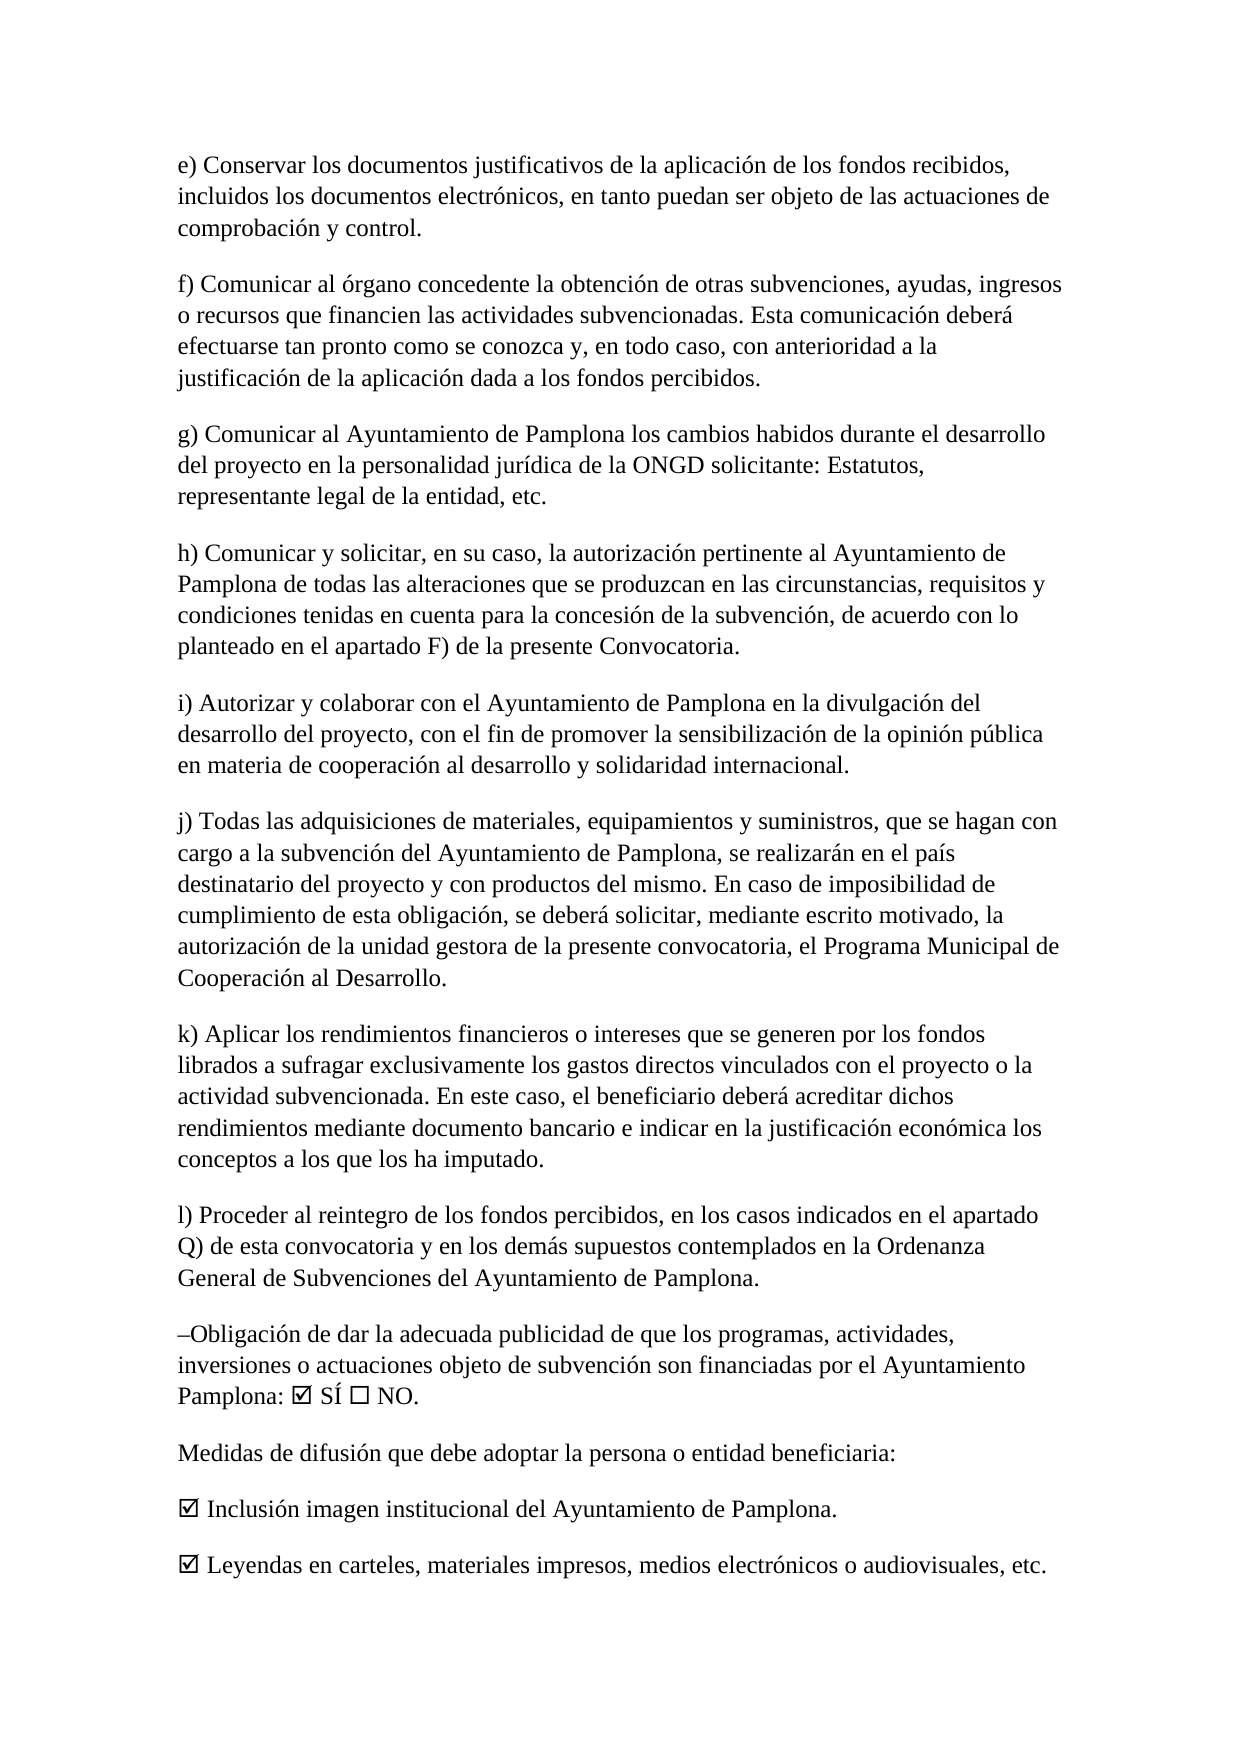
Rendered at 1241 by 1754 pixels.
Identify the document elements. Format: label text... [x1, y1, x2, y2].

text l) Proceder al reintegro de los fondos percibidos, en los casos indicados en el apartado Q) de esta convocatoria y en los demás supuestos contemplados en la Ordenanza General de Subvenciones del Ayuntamiento de Pamplona. [177, 1198, 1063, 1291]
text f) Comunicar al órgano concedente la obtención de otras subvenciones, ayudas, ingresos o recursos que financien las actividades subvencionadas. Esta comunicación deberá efectuarse tan pronto como se conozca y, en todo caso, con anterioridad a la justificación de la aplicación dada a los fondos percibidos. [177, 266, 1063, 391]
text j) Todas las adquisiciones de materiales, equipamientos y suministros, que se hagan con cargo a la subvención del Ayuntamiento de Pamplona, se realizarán en el país destinatario del proyecto y con productos del mismo. En caso de imposibilidad de cumplimiento de esta obligación, se deberá solicitar, mediante escrito motivado, la autorización de la unidad gestora de la presente convocatoria, el Programa Municipal de Cooperación al Desarrollo. [177, 804, 1063, 991]
text Inclusión imagen institucional del Ayuntamiento de Pamplona. [177, 1491, 1063, 1523]
text i) Autorizar y colaborar con el Ayuntamiento de Pamplona en la divulgación del desarrollo del proyecto, con el fin de promover la sensibilización de la opinión pública en materia de cooperación al desarrollo y solidaridad internacional. [177, 685, 1063, 779]
text Leyendas en carteles, materiales impresos, medios electrónicos o audiovisuales, etc. [177, 1548, 1063, 1579]
text Medidas de difusión que debe adoptar la persona o entidad beneficiaria: [177, 1435, 1063, 1466]
text g) Comunicar al Ayuntamiento de Pamplona los cambios habidos durante el desarrollo del proyecto en la personalidad jurídica de la ONGD solicitante: Estatutos, representante legal de la entidad, etc. [177, 416, 1063, 510]
text –Obligación de dar la adecuada publicidad de que los programas, actividades, inversiones o actuaciones objeto de subvención son financiadas por el Ayuntamiento Pamplona: SÍ NO. [177, 1316, 1063, 1410]
text h) Comunicar y solicitar, en su caso, la autorización pertinente al Ayuntamiento de Pamplona de todas las alteraciones que se produzcan en las circunstancias, requisitos y condiciones tenidas en cuenta para la concesión de la subvención, de acuerdo con lo planteado en el apartado F) de la presente Convocatoria. [177, 535, 1063, 660]
text k) Aplicar los rendimientos financieros o intereses que se generen por los fondos librados a sufragar exclusivamente los gastos directos vinculados con el proyecto o la actividad subvencionada. En este caso, el beneficiario deberá acreditar dichos rendimientos mediante documento bancario e indicar en la justificación económica los conceptos a los que los ha imputado. [177, 1016, 1063, 1173]
text e) Conservar los documentos justificativos de la aplicación de los fondos recibidos, incluidos los documentos electrónicos, en tanto puedan ser objeto de las actuaciones de comprobación y control. [177, 148, 1063, 241]
